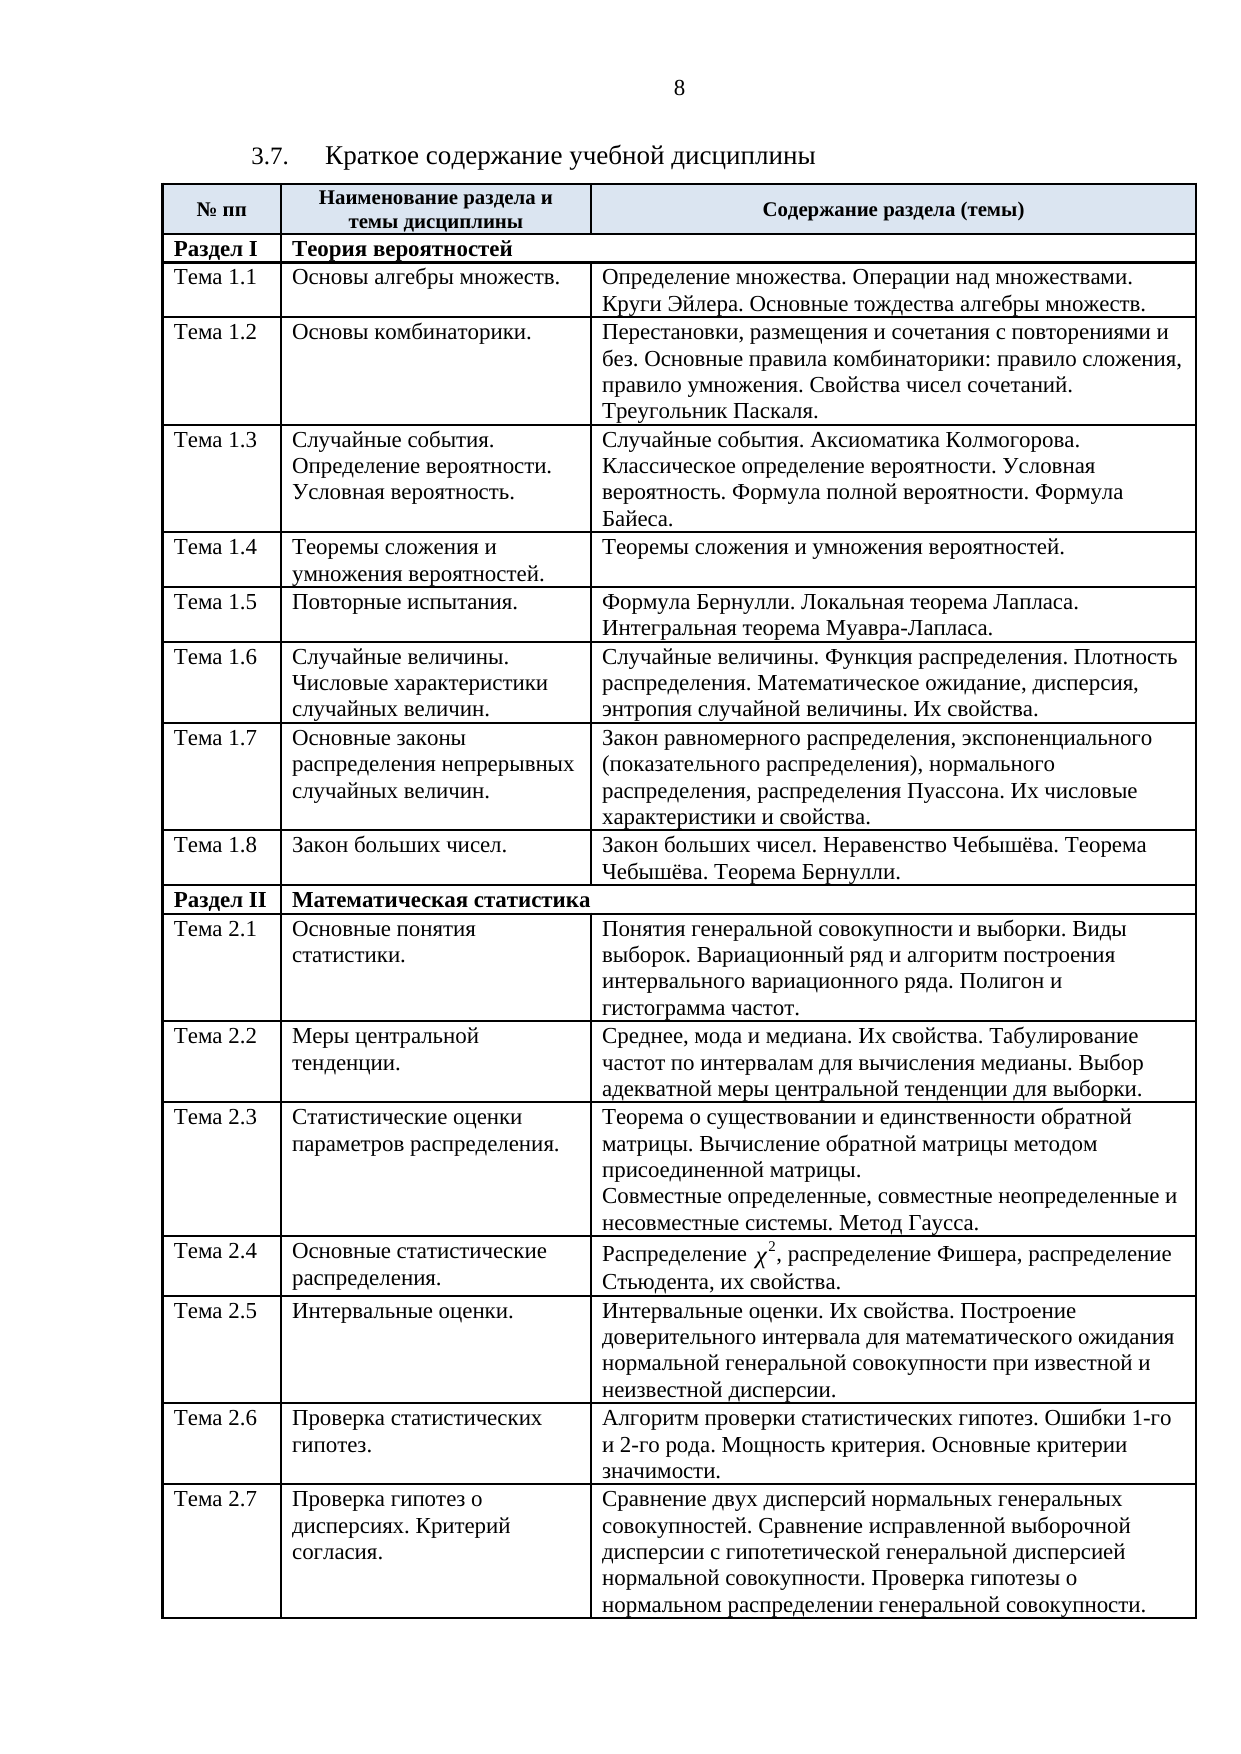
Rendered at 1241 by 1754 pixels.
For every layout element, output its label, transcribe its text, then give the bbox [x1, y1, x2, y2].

table_header Наименование раздела и темы дисциплины [282, 185, 590, 233]
table_cell Тема 1.2 [164, 318, 280, 424]
table_cell Тема 1.1 [164, 264, 280, 316]
table_cell Статистические оценки параметров распределения. [282, 1103, 590, 1235]
table_cell Основы комбинаторики. [282, 318, 590, 424]
subtitle Краткое содержание учебной дисциплины [251, 139, 1181, 170]
table_cell Повторные испытания. [282, 588, 590, 641]
table_cell Тема 1.7 [164, 724, 280, 829]
table_cell Тема 2.1 [164, 915, 280, 1020]
table_cell Закон равномерного распределения, экспоненциального (показательного распределения), нормального распределения, распределения Пуассона. Их числовые характеристики и свойства. [592, 724, 1195, 829]
table_cell Теория вероятностей [282, 235, 1195, 261]
table_cell Случайные величины. Числовые характеристики случайных величин. [282, 643, 590, 722]
table_cell Формула Бернулли. Локальная теорема Лапласа. Интегральная теорема Муавра-Лапласа. [592, 588, 1195, 641]
table_cell Случайные события. Аксиоматика Колмогорова. Классическое определение вероятности. Условная вероятность. Формула полной вероятности. Формула Байеса. [592, 426, 1195, 531]
table_cell Среднее, мода и медиана. Их свойства. Табулирование частот по интервалам для вычисления медианы. Выбор адекватной меры центральной тенденции для выборки. [592, 1022, 1195, 1101]
table_cell Тема 2.6 [164, 1404, 280, 1483]
table_cell Тема 2.3 [164, 1103, 280, 1235]
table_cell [592, 1485, 1195, 1617]
table_cell Закон больших чисел. [282, 831, 590, 884]
table_cell Математическая статистика [282, 886, 1195, 913]
table_cell Теоремы сложения и умножения вероятностей. [592, 533, 1195, 586]
table_cell Случайные события. Определение вероятности. Условная вероятность. [282, 426, 590, 531]
table_cell Проверка статистических гипотез. [282, 1404, 590, 1483]
table_cell Тема 1.8 [164, 831, 280, 884]
table_cell Закон больших чисел. Неравенство Чебышёва. Теорема Чебышёва. Теорема Бернулли. [592, 831, 1195, 884]
table_header Содержание раздела (темы) [592, 185, 1195, 233]
table_cell Тема 2.5 [164, 1297, 280, 1402]
table_cell Тема 2.7 [164, 1485, 280, 1617]
table_cell Алгоритм проверки статистических гипотез. Ошибки 1-го и 2-го рода. Мощность критерия. Основные критерии значимости. [592, 1404, 1195, 1483]
table_cell Основные статистические распределения. [282, 1237, 590, 1295]
table_cell Меры центральной тенденции. [282, 1022, 590, 1101]
table_cell Раздел II [164, 886, 280, 913]
table_cell Перестановки, размещения и сочетания с повторениями и без. Основные правила комбинаторики: правило сложения, правило умножения. Свойства чисел сочетаний. Треугольник Паскаля. [592, 318, 1195, 424]
table_cell Тема 2.2 [164, 1022, 280, 1101]
table_cell Случайные величины. Функция распределения. Плотность распределения. Математическое ожидание, дисперсия, энтропия случайной величины. Их свойства. [592, 643, 1195, 722]
table_cell Интервальные оценки. [282, 1297, 590, 1402]
table_cell Основы алгебры множеств. [282, 264, 590, 316]
table_cell Тема 1.3 [164, 426, 280, 531]
table_cell Раздел I [164, 235, 280, 261]
table_cell Теорема о существовании и единственности обратной матрицы. Вычисление обратной матрицы методом присоединенной матрицы. Совместные определенные, совместные неопределенные и несовместные системы. Метод Гаусса. [592, 1103, 1195, 1235]
table_cell Распределение , распределение Фишера, распределение Стьюдента, их свойства. [592, 1237, 1195, 1295]
table_cell Основные законы распределения непрерывных случайных величин. [282, 724, 590, 829]
table_cell Определение множества. Операции над множествами. Круги Эйлера. Основные тождества алгебры множеств. [592, 264, 1195, 316]
table_cell Интервальные оценки. Их свойства. Построение доверительного интервала для математического ожидания нормальной генеральной совокупности при известной и неизвестной дисперсии. [592, 1297, 1195, 1402]
table_cell Основные понятия статистики. [282, 915, 590, 1020]
table_cell Тема 2.4 [164, 1237, 280, 1295]
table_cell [282, 1485, 590, 1617]
table_cell Тема 1.4 [164, 533, 280, 586]
table_cell Теоремы сложения и умножения вероятностей. [282, 533, 590, 586]
table_cell Тема 1.6 [164, 643, 280, 722]
table_header № пп [164, 185, 280, 233]
table_cell Тема 1.5 [164, 588, 280, 641]
table_cell Понятия генеральной совокупности и выборки. Виды выборок. Вариационный ряд и алгоритм построения интервального вариационного ряда. Полигон и гистограмма частот. [592, 915, 1195, 1020]
